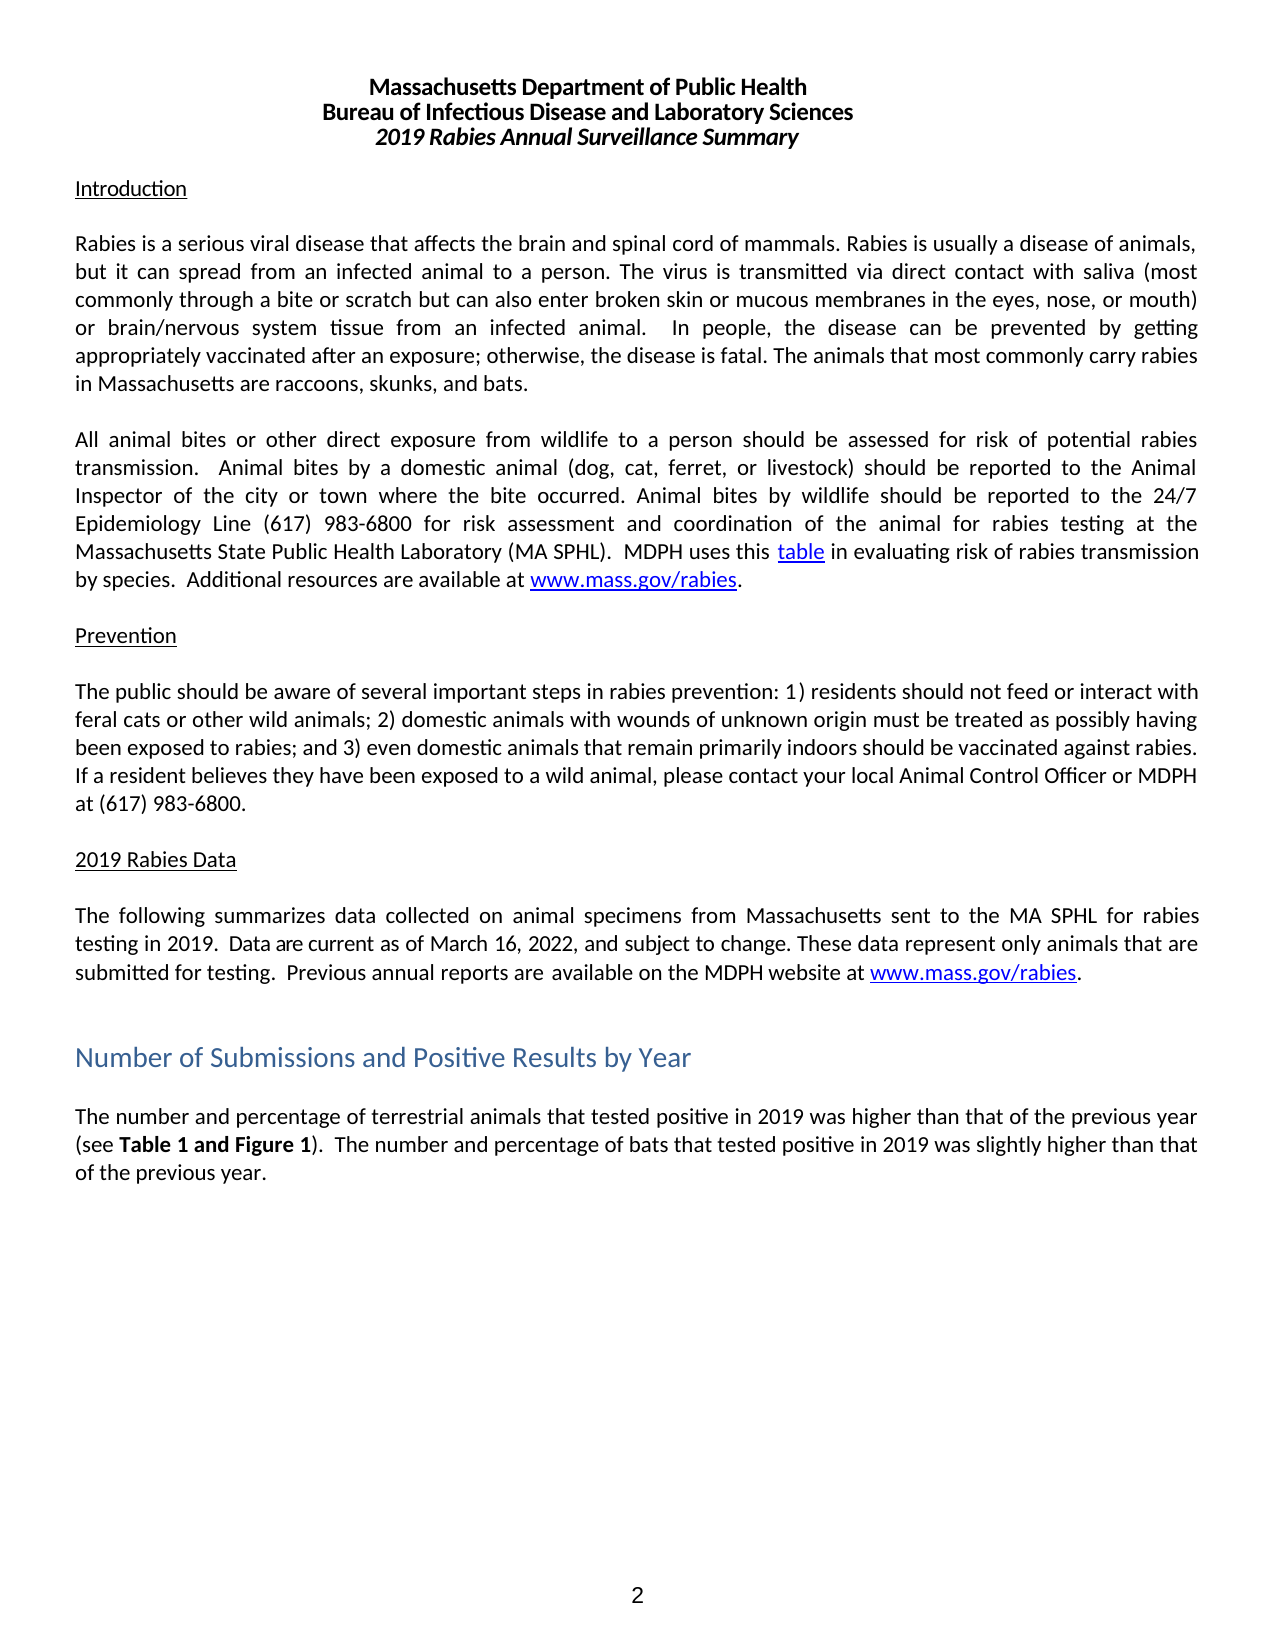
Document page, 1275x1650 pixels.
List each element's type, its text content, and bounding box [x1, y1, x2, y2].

text 2019 Rabies Annual Surveillance Summary [75, 125, 1101, 151]
text Bureau of Infectious Disease and Laboratory Sciences [75, 100, 1101, 125]
text Prevention [75, 621, 1200, 649]
text Introduction [75, 176, 1101, 201]
text The following summarizes data collected on animal specimens from Massachusetts sent to the MA SPHL for rabies testing in 2019. Data are current as of March 16, 2022, and subject to change. These data represent only animals that are submitted for testing. Previous annual reports are available on the MDPH website at www.mass.gov/rabies. [75, 902, 1200, 986]
text Rabies is a serious viral disease that affects the brain and spinal cord of mammals. Rabies is usually a disease of animals, but it can spread from an infected animal to a person. The virus is transmitted via direct contact with saliva (most commonly through a bite or scratch but can also enter broken skin or mucous membranes in the eyes, nose, or mouth) or brain/nervous system tissue from an infected animal. In people, the disease can be prevented by getting appropriately vaccinated after an exposure; otherwise, the disease is fatal. The animals that most commonly carry rabies in Massachusetts are raccoons, skunks, and bats. [75, 229, 1200, 397]
text The number and percentage of terrestrial animals that tested positive in 2019 was higher than that of the previous year (see Table 1 and Figure 1). The number and percentage of bats that tested positive in 2019 was slightly higher than that of the previous year. [75, 1102, 1200, 1186]
text The public should be aware of several important steps in rabies prevention: 1) residents should not feed or interact with feral cats or other wild animals; 2) domestic animals with wounds of unknown origin must be treated as possibly having been exposed to rabies; and 3) even domestic animals that remain primarily indoors should be vaccinated against rabies. If a resident believes they have been exposed to a wild animal, please contact your local Animal Control Officer or MDPH at (617) 983-6800. [75, 677, 1200, 817]
text All animal bites or other direct exposure from wildlife to a person should be assessed for risk of potential rabies transmission. Animal bites by a domestic animal (dog, cat, ferret, or livestock) should be reported to the Animal Inspector of the city or town where the bite occurred. Animal bites by wildlife should be reported to the 24/7 Epidemiology Line (617) 983-6800 for risk assessment and coordination of the animal for rabies testing at the Massachusetts State Public Health Laboratory (MA SPHL). MDPH uses this table in evaluating risk of rabies transmission by species. Additional resources are available at www.mass.gov/rabies. [75, 425, 1200, 593]
text Massachusetts Department of Public Health [75, 75, 1101, 100]
text 2019 Rabies Data [75, 846, 1200, 873]
subtitle Number of Submissions and Positive Results by Year [75, 1039, 1200, 1074]
